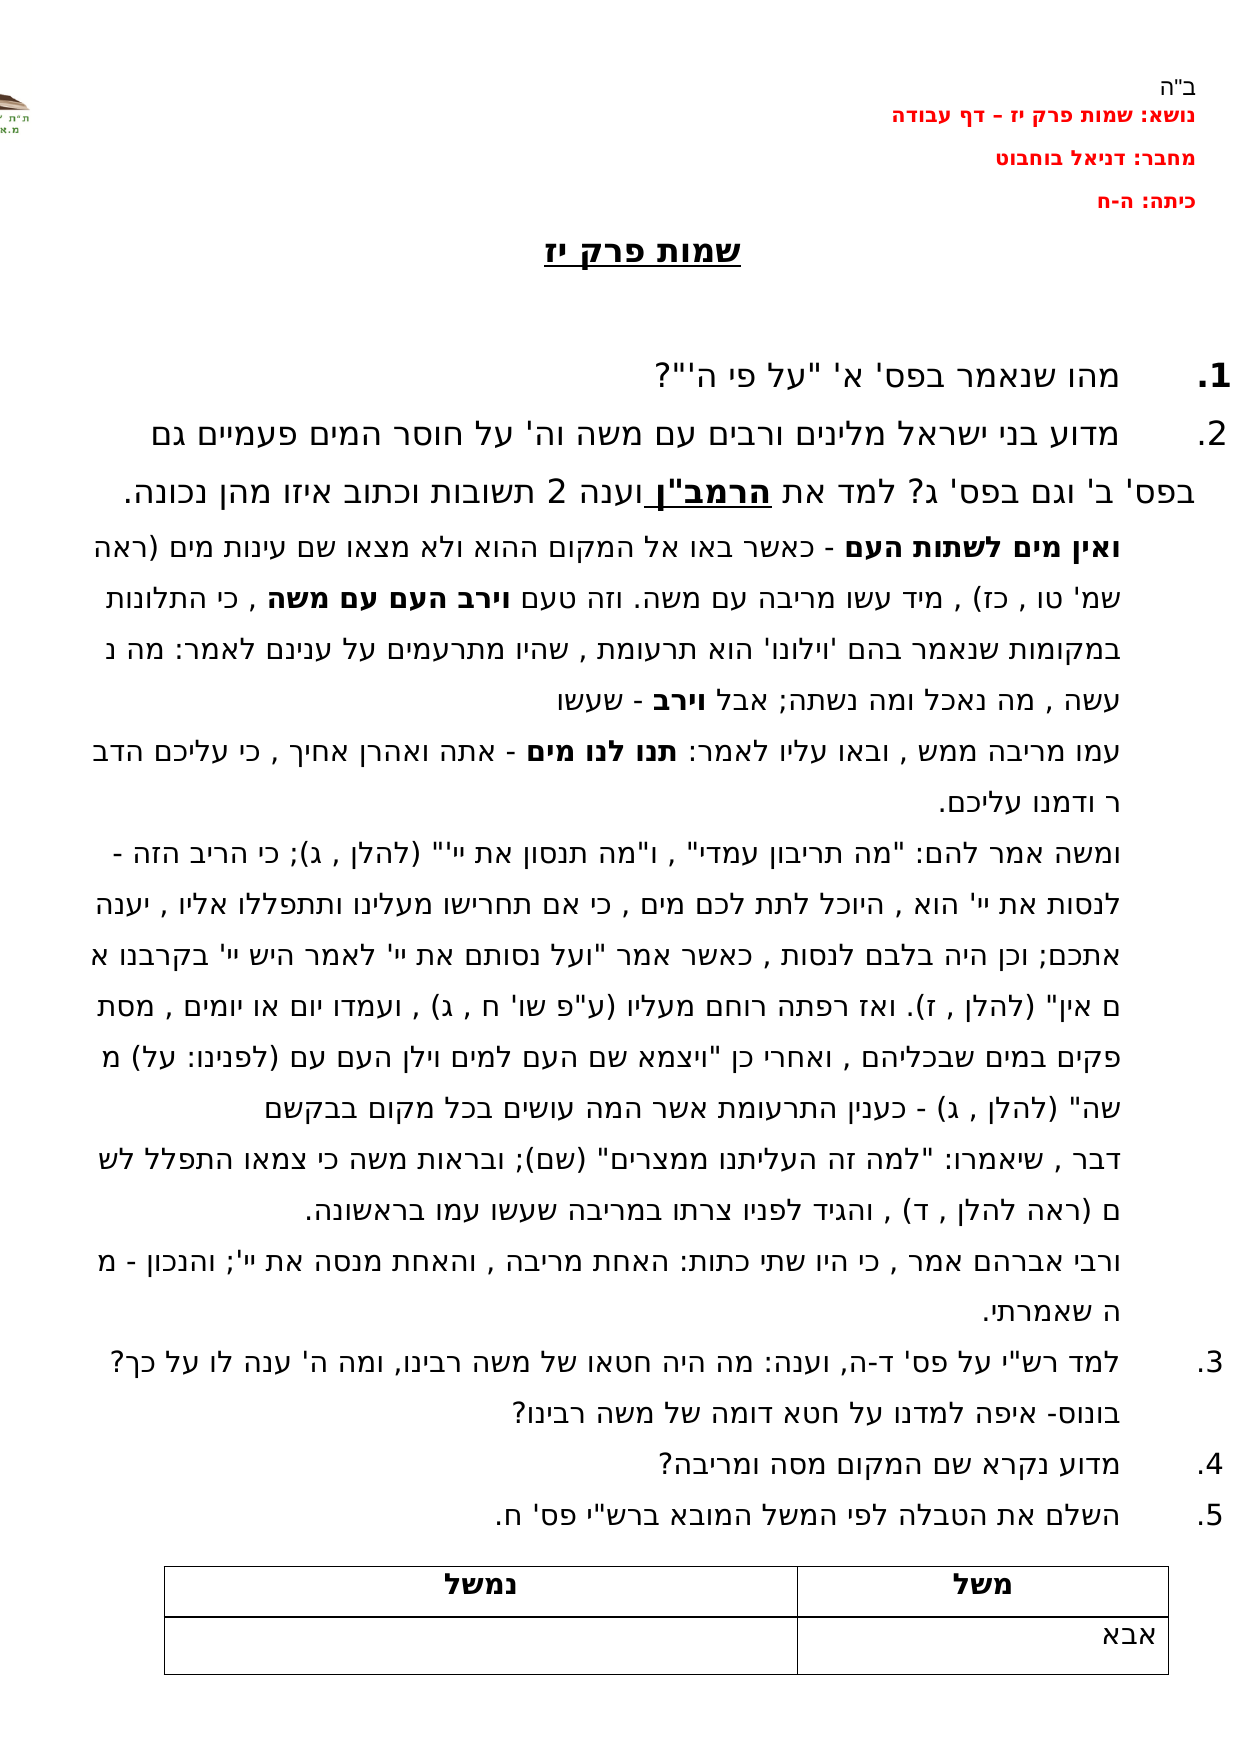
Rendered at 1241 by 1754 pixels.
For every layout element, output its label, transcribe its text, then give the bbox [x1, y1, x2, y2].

list מדוע בני ישראל מלינים ורבים עם משה וה' על חוסר המים פעמיים גם בפס' ב' וגם בפס' ג? למד את הרמב"ן וענה 2 תשובות וכתוב איזו מהן נכונה. [89, 414, 1196, 511]
table_header נמשל [165, 1567, 797, 1616]
table_cell אבא [798, 1618, 1168, 1674]
list ומשה אמר להם: "מה תריבון עמדי" , ו"מה תנסון את יי'" (להלן , ג); כי הריב הזה - לנסות את יי' הוא , היוכל לתת לכם מים , כי אם תחרישו מעלינו ותתפללו אליו , יענה אתכם; וכן היה בלבם לנסות , כאשר אמר "ועל נסותם את יי' לאמר היש יי' בקרבנו אם אין" (להלן , ז). ואז רפתה רוחם מעליו (ע"פ שו' ח , ג) , ועמדו יום או יומים , מסתפקים במים שבכליהם , ואחרי כן "ויצמא שם העם למים וילן העם עם (לפנינו: על) משה" (להלן , ג) - כענין התרעומת אשר המה עושים בכל מקום בבקשם [89, 836, 1121, 1125]
picture [0, 40, 33, 143]
list עמו מריבה ממש , ובאו עליו לאמר: תנו לנו מים - אתה ואהרן אחיך , כי עליכם הדבר ודמנו עליכם. [89, 734, 1121, 819]
list דבר , שיאמרו: "למה זה העליתנו ממצרים" (שם); ובראות משה כי צמאו התפלל לשם (ראה להלן , ד) , והגיד לפניו צרתו במריבה שעשו עמו בראשונה. [89, 1142, 1121, 1227]
list השלם את הטבלה לפי המשל המובא ברש"י פס' ח. [89, 1498, 1196, 1532]
table_header משל [798, 1567, 1168, 1616]
list בונוס- איפה למדנו על חטא דומה של משה רבינו? [89, 1397, 1121, 1431]
text מחבר: דניאל בוחבוט [89, 146, 1196, 171]
list ואין מים לשתות העם - כאשר באו אל המקום ההוא ולא מצאו שם עינות מים (ראה שמ' טו , כז) , מיד עשו מריבה עם משה. וזה טעם וירב העם עם משה , כי התלונות במקומות שנאמר בהם 'וילונו' הוא תרעומת , שהיו מתרעמים על ענינם לאמר: מה נעשה , מה נאכל ומה נשתה; אבל וירב - שעשו [89, 531, 1121, 717]
text כיתה: ה-ח [89, 189, 1196, 213]
text שמות פרק יז [89, 232, 1196, 271]
list למד רש"י על פס' ד-ה, וענה: מה היה חטאו של משה רבינו, ומה ה' ענה לו על כך? [89, 1346, 1196, 1380]
list ורבי אברהם אמר , כי היו שתי כתות: האחת מריבה , והאחת מנסה את יי'; והנכון - מה שאמרתי. [89, 1244, 1121, 1329]
list מהו שנאמר בפס' א' "על פי ה'"? [89, 356, 1196, 395]
list מדוע נקרא שם המקום מסה ומריבה? [89, 1448, 1196, 1482]
text נושא: שמות פרק יז – דף עבודה [89, 103, 1196, 128]
table_cell [165, 1618, 797, 1674]
